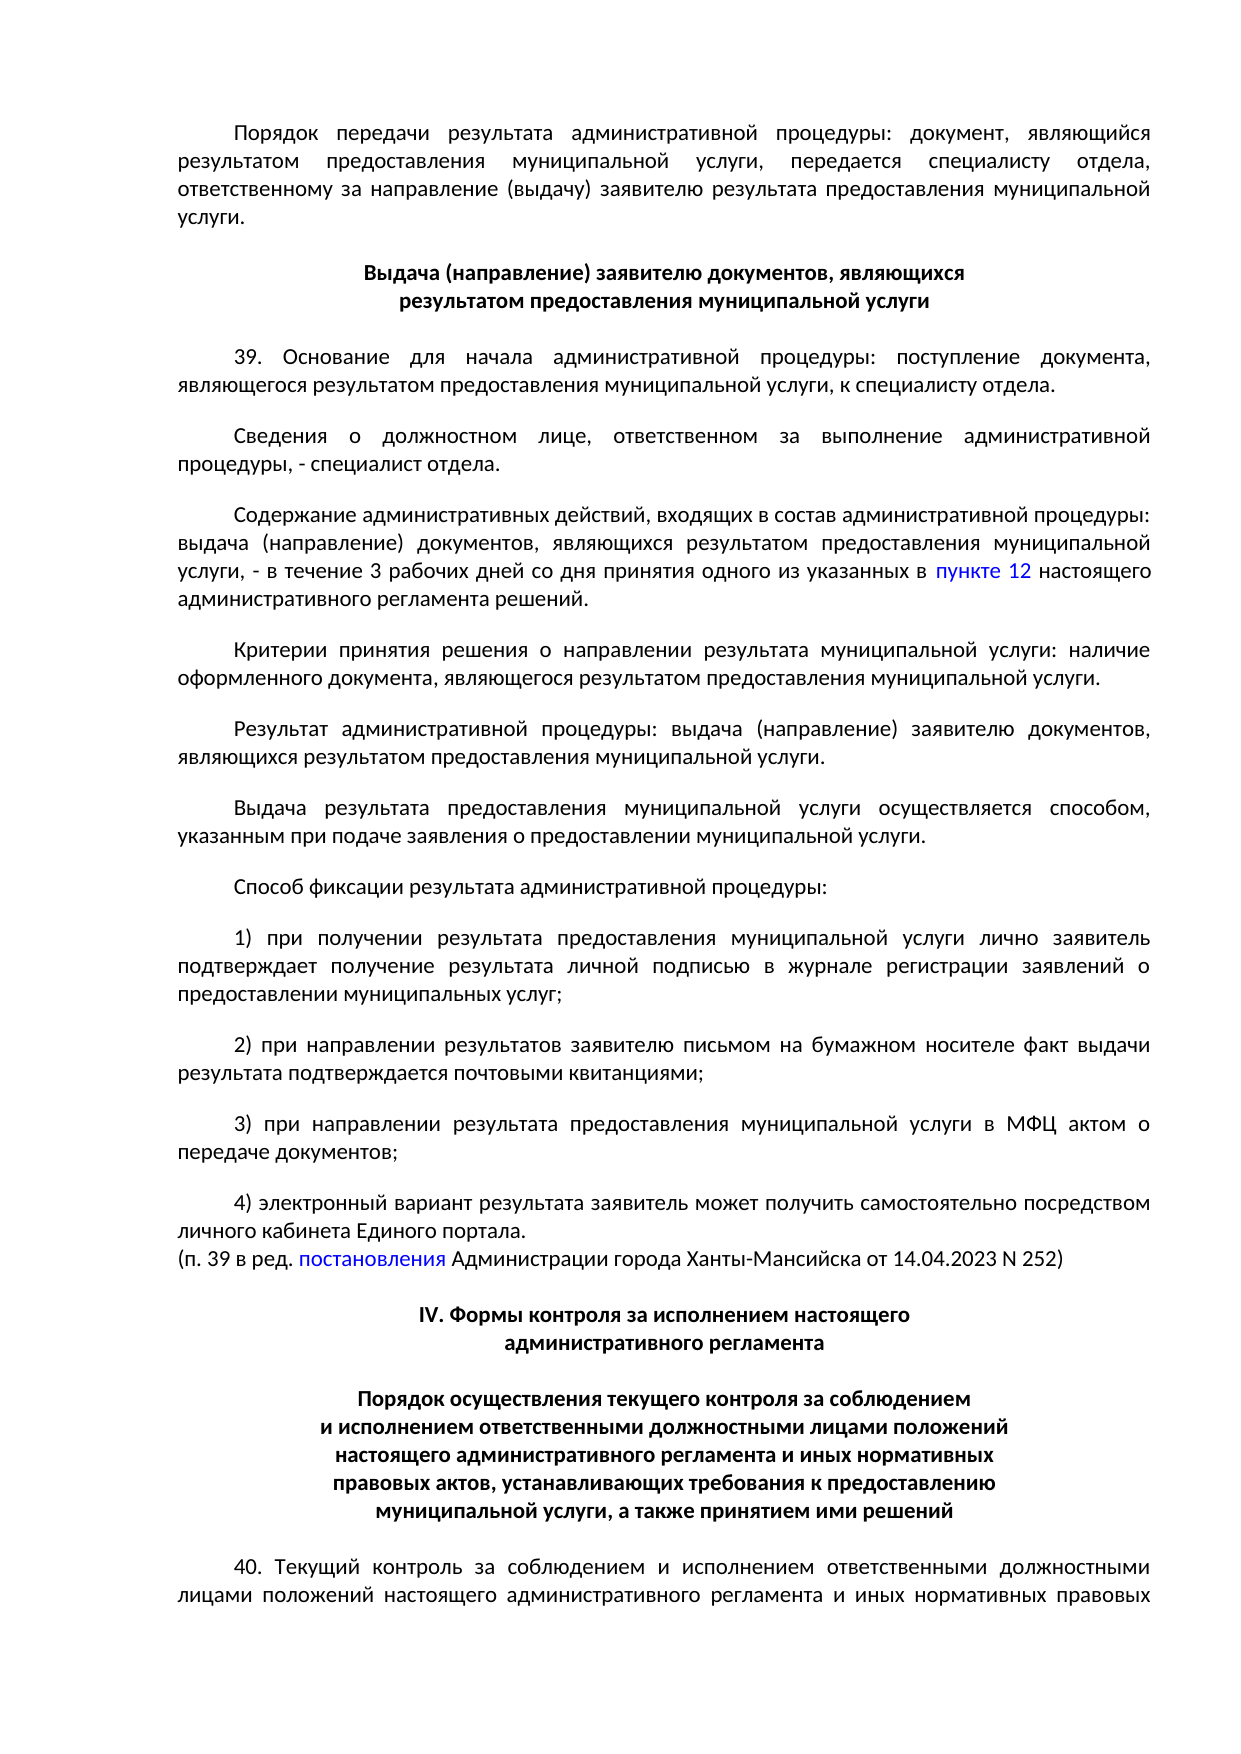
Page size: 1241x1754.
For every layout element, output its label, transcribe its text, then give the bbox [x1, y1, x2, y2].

title настоящего административного регламента и иных нормативных [177, 1440, 1152, 1468]
text Порядок передачи результата административной процедуры: документ, являющийся результатом предоставления муниципальной услуги, передается специалисту отдела, ответственному за направление (выдачу) заявителю результата предоставления муниципальной услуги. [177, 118, 1152, 230]
title и исполнением ответственными должностными лицами положений [177, 1412, 1152, 1440]
text 4) электронный вариант результата заявитель может получить самостоятельно посредством личного кабинета Единого портала. [177, 1188, 1152, 1244]
title Выдача (направление) заявителю документов, являющихся [177, 258, 1152, 286]
text Критерии принятия решения о направлении результата муниципальной услуги: наличие оформленного документа, являющегося результатом предоставления муниципальной услуги. [177, 635, 1152, 691]
title муниципальной услуги, а также принятием ими решений [177, 1496, 1152, 1524]
text 2) при направлении результатов заявителю письмом на бумажном носителе факт выдачи результата подтверждается почтовыми квитанциями; [177, 1030, 1152, 1086]
title результатом предоставления муниципальной услуги [177, 286, 1152, 314]
text Выдача результата предоставления муниципальной услуги осуществляется способом, указанным при подаче заявления о предоставлении муниципальной услуги. [177, 793, 1152, 849]
text Результат административной процедуры: выдача (направление) заявителю документов, являющихся результатом предоставления муниципальной услуги. [177, 714, 1152, 770]
text 1) при получении результата предоставления муниципальной услуги лично заявитель подтверждает получение результата личной подписью в журнале регистрации заявлений о предоставлении муниципальных услуг; [177, 923, 1152, 1007]
title IV. Формы контроля за исполнением настоящего [177, 1300, 1152, 1328]
text (п. 39 в ред. постановления Администрации города Ханты-Мансийска от 14.04.2023 N 252) [177, 1244, 1152, 1272]
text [177, 1552, 1152, 1608]
title Порядок осуществления текущего контроля за соблюдением [177, 1384, 1152, 1412]
text 3) при направлении результата предоставления муниципальной услуги в МФЦ актом о передаче документов; [177, 1109, 1152, 1165]
text Способ фиксации результата административной процедуры: [177, 872, 1152, 900]
title административного регламента [177, 1328, 1152, 1356]
text Сведения о должностном лице, ответственном за выполнение административной процедуры, - специалист отдела. [177, 421, 1152, 477]
text 39. Основание для начала административной процедуры: поступление документа, являющегося результатом предоставления муниципальной услуги, к специалисту отдела. [177, 342, 1152, 398]
text Содержание административных действий, входящих в состав административной процедуры: выдача (направление) документов, являющихся результатом предоставления муниципальной услуги, - в течение 3 рабочих дней со дня принятия одного из указанных в пункте 12 настоящего административного регламента решений. [177, 500, 1152, 612]
title правовых актов, устанавливающих требования к предоставлению [177, 1468, 1152, 1496]
